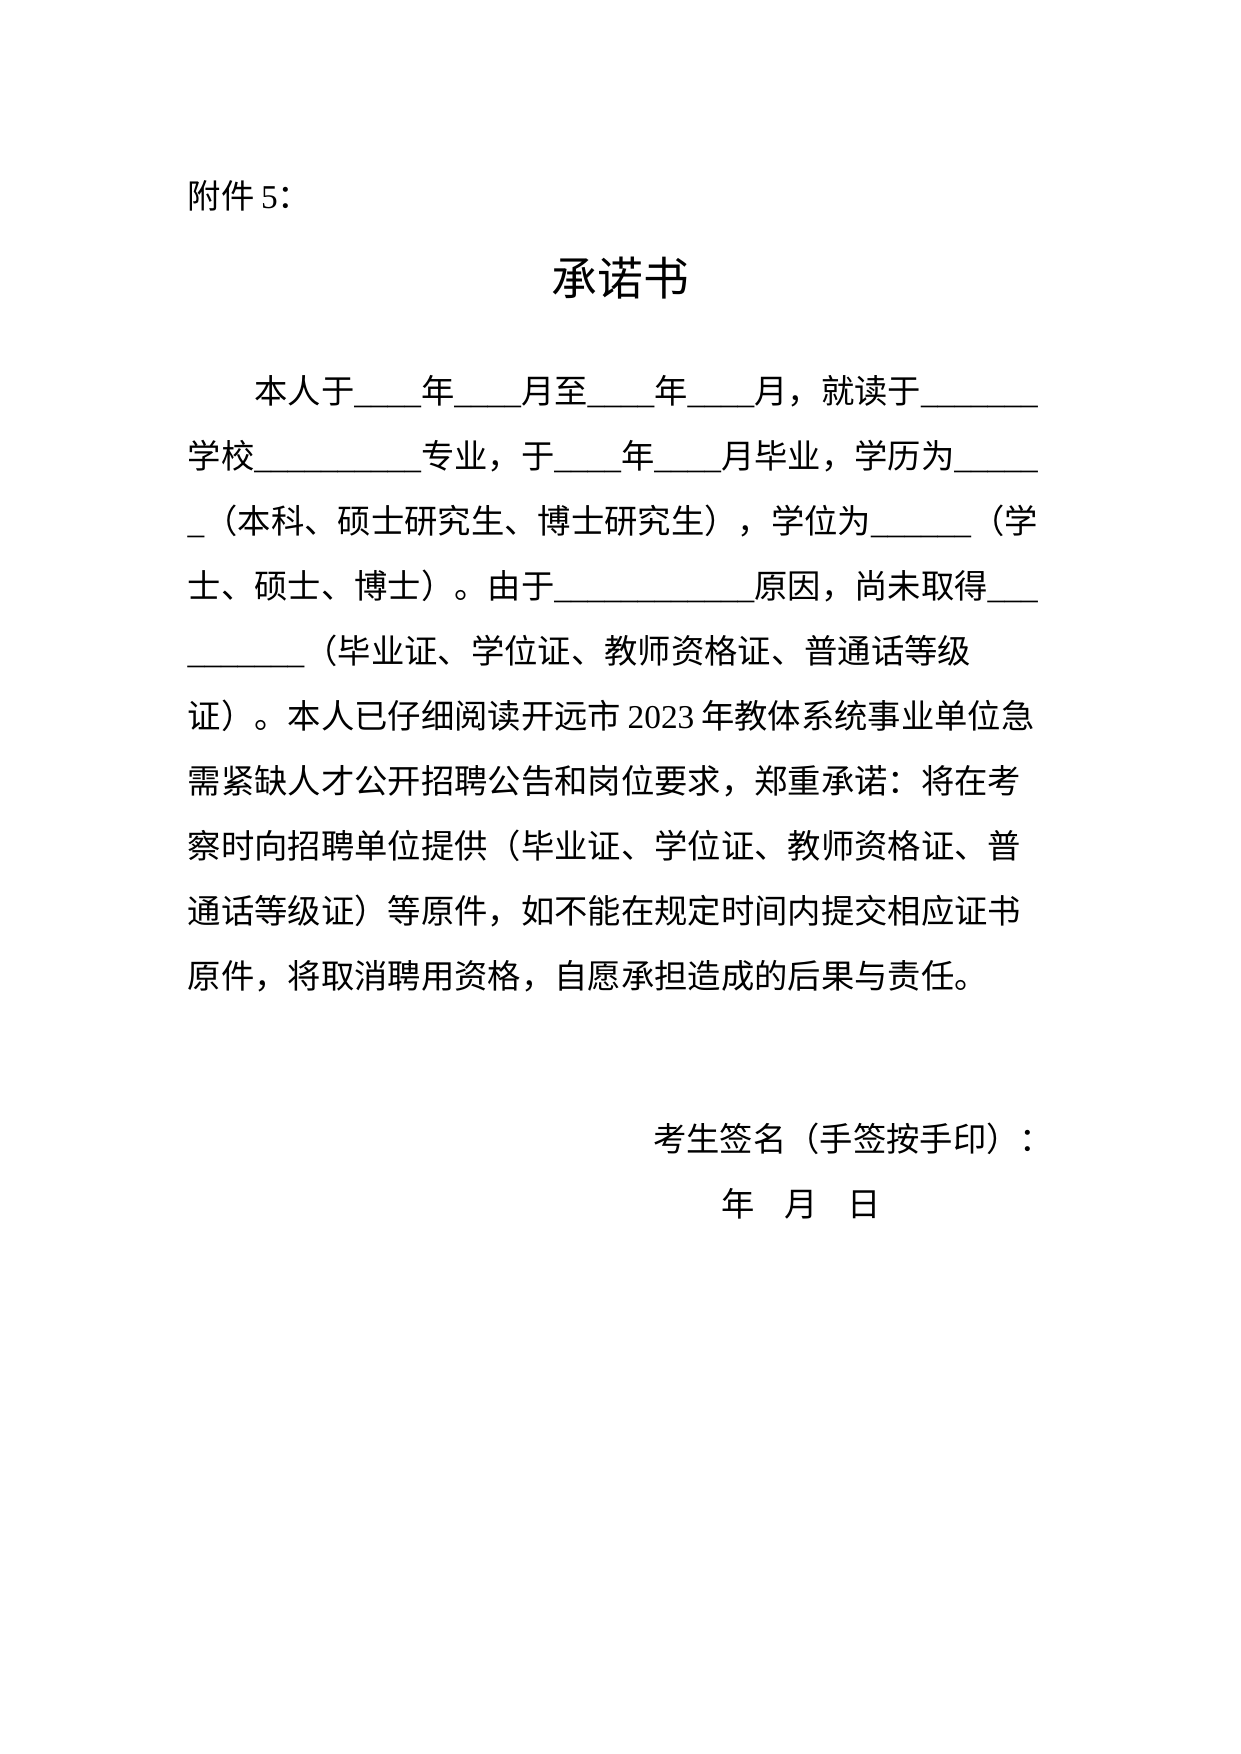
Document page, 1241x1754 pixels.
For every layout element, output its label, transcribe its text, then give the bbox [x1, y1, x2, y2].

text 本人于____年____月至____年____月，就读于_______学校__________专业，于____年____月毕业，学历为______（本科、硕士研究生、博士研究生），学位为______（学士、硕士、博士）。由于____________原因，尚未取得__________（毕业证、学位证、教师资格证、普通话等级证）。本人已仔细阅读开远市2023年教体系统事业单位急需紧缺人才公开招聘公告和岗位要求，郑重承诺：将在考察时向招聘单位提供（毕业证、学位证、教师资格证、普通话等级证）等原件，如不能在规定时间内提交相应证书原件，将取消聘用资格，自愿承担造成的后果与责任。 [187, 357, 1053, 1007]
text 年 月 日 [187, 1169, 1053, 1234]
text 考生签名（手签按手印）： [187, 1104, 1053, 1169]
text 承诺书 [187, 227, 1053, 324]
text 附件5： [187, 162, 1053, 227]
